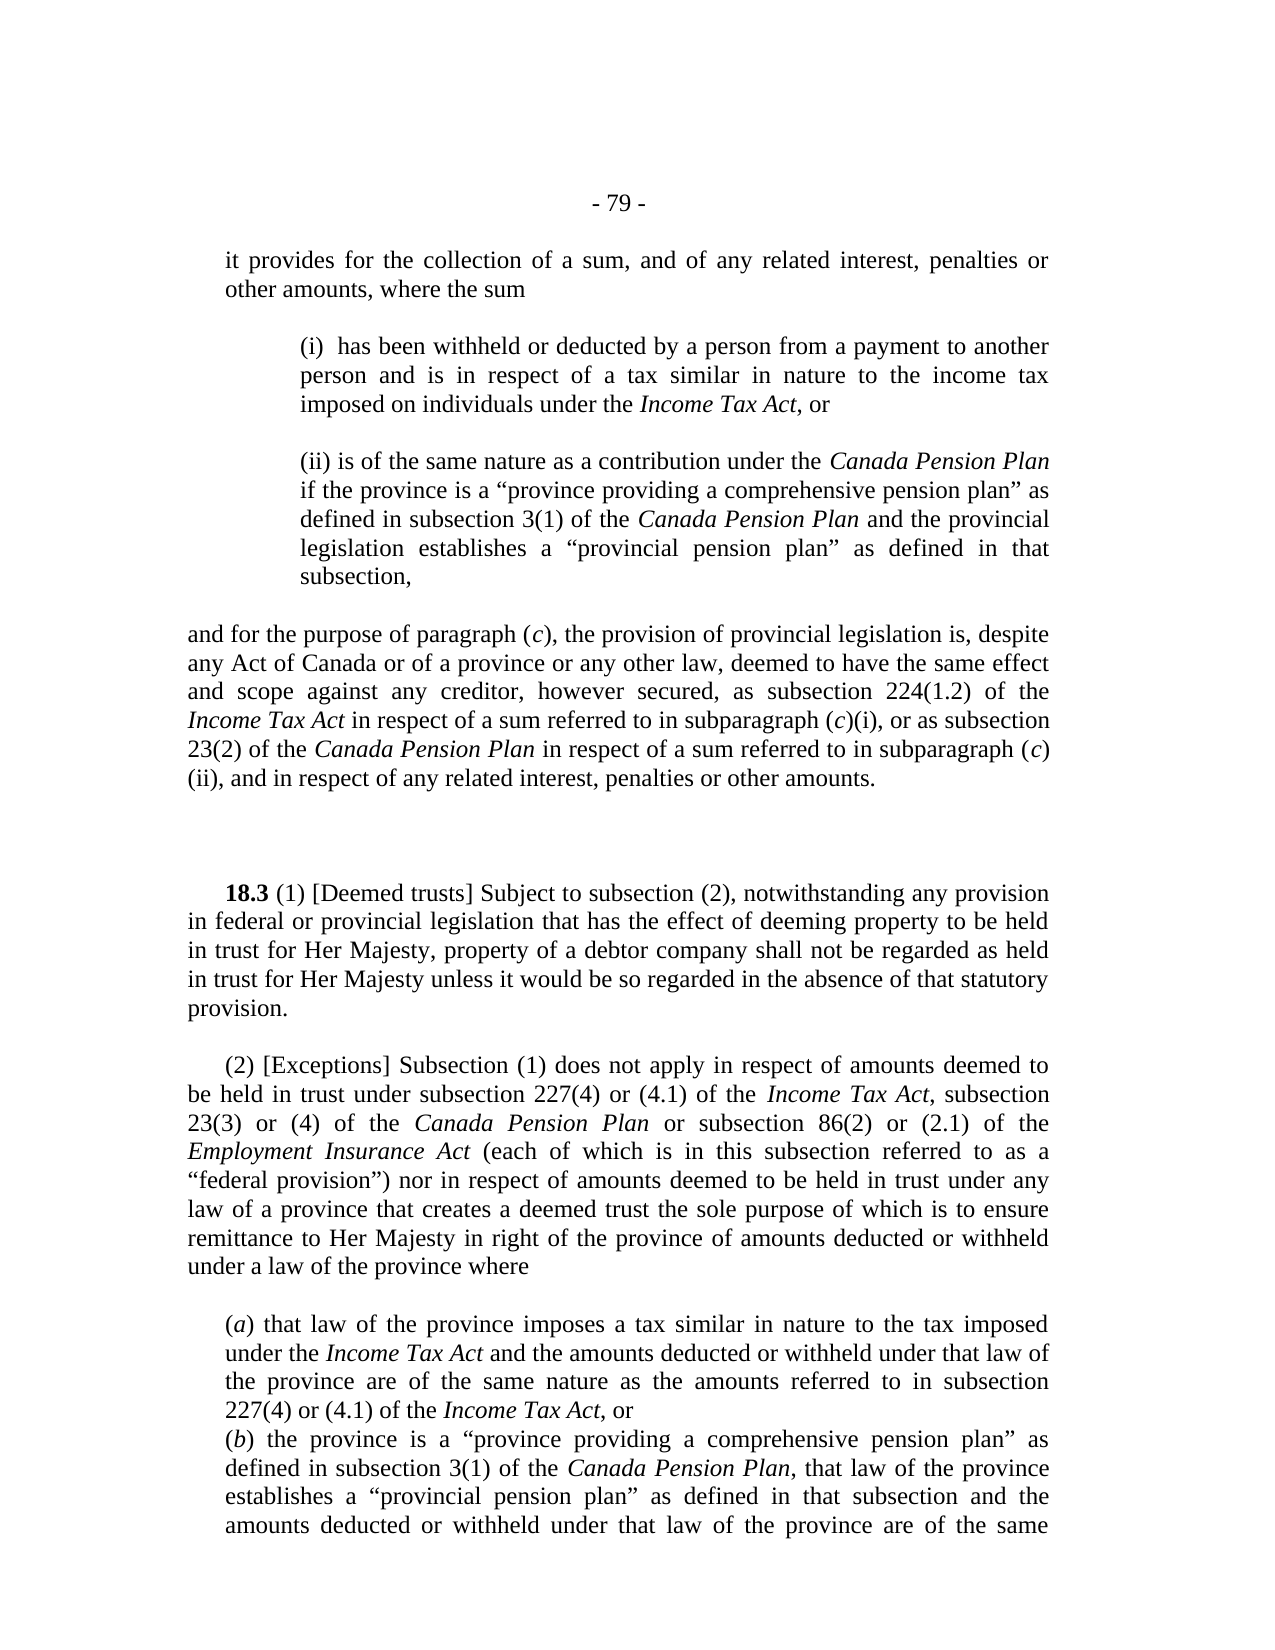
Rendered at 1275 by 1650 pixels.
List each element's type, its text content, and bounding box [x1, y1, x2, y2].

list has been withheld or deducted by a person from a payment to another person and is in respect of a tax similar in nature to the income tax imposed on individuals under the Income Tax Act, or [300, 331, 1050, 418]
text 18.3 (1) [Deemed trusts] Subject to subsection (2), notwithstanding any provision in federal or provincial legislation that has the effect of deeming property to be held in trust for Her Majesty, property of a debtor company shall not be regarded as held in trust for Her Majesty unless it would be so regarded in the absence of that statutory provision. [187, 878, 1050, 1021]
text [225, 1424, 1050, 1539]
list is of the same nature as a contribution under the Canada Pension Plan if the province is a “province providing a comprehensive pension plan” as defined in subsection 3(1) of the Canada Pension Plan and the provincial legislation establishes a “provincial pension plan” as defined in that subsection, [300, 446, 1050, 590]
text (a) that law of the province imposes a tax similar in nature to the tax imposed under the Income Tax Act and the amounts deducted or withheld under that law of the province are of the same nature as the amounts referred to in subsection 227(4) or (4.1) of the Income Tax Act, or [225, 1309, 1050, 1424]
text (2) [Exceptions] Subsection (1) does not apply in respect of amounts deemed to be held in trust under subsection 227(4) or (4.1) of the Income Tax Act, subsection 23(3) or (4) of the Canada Pension Plan or subsection 86(2) or (2.1) of the Employment Insurance Act (each of which is in this subsection referred to as a “federal provision”) nor in respect of amounts deemed to be held in trust under any law of a province that creates a deemed trust the sole purpose of which is to ensure remittance to Her Majesty in right of the province of amounts deducted or withheld under a law of the province where [187, 1050, 1050, 1280]
text and for the purpose of paragraph (c), the provision of provincial legislation is, despite any Act of Canada or of a province or any other law, deemed to have the same effect and scope against any creditor, however secured, as subsection 224(1.2) of the Income Tax Act in respect of a sum referred to in subparagraph (c)(i), or as subsection 23(2) of the Canada Pension Plan in respect of a sum referred to in subparagraph (c)(ii), and in respect of any related interest, penalties or other amounts. [187, 619, 1050, 791]
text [225, 245, 1050, 303]
